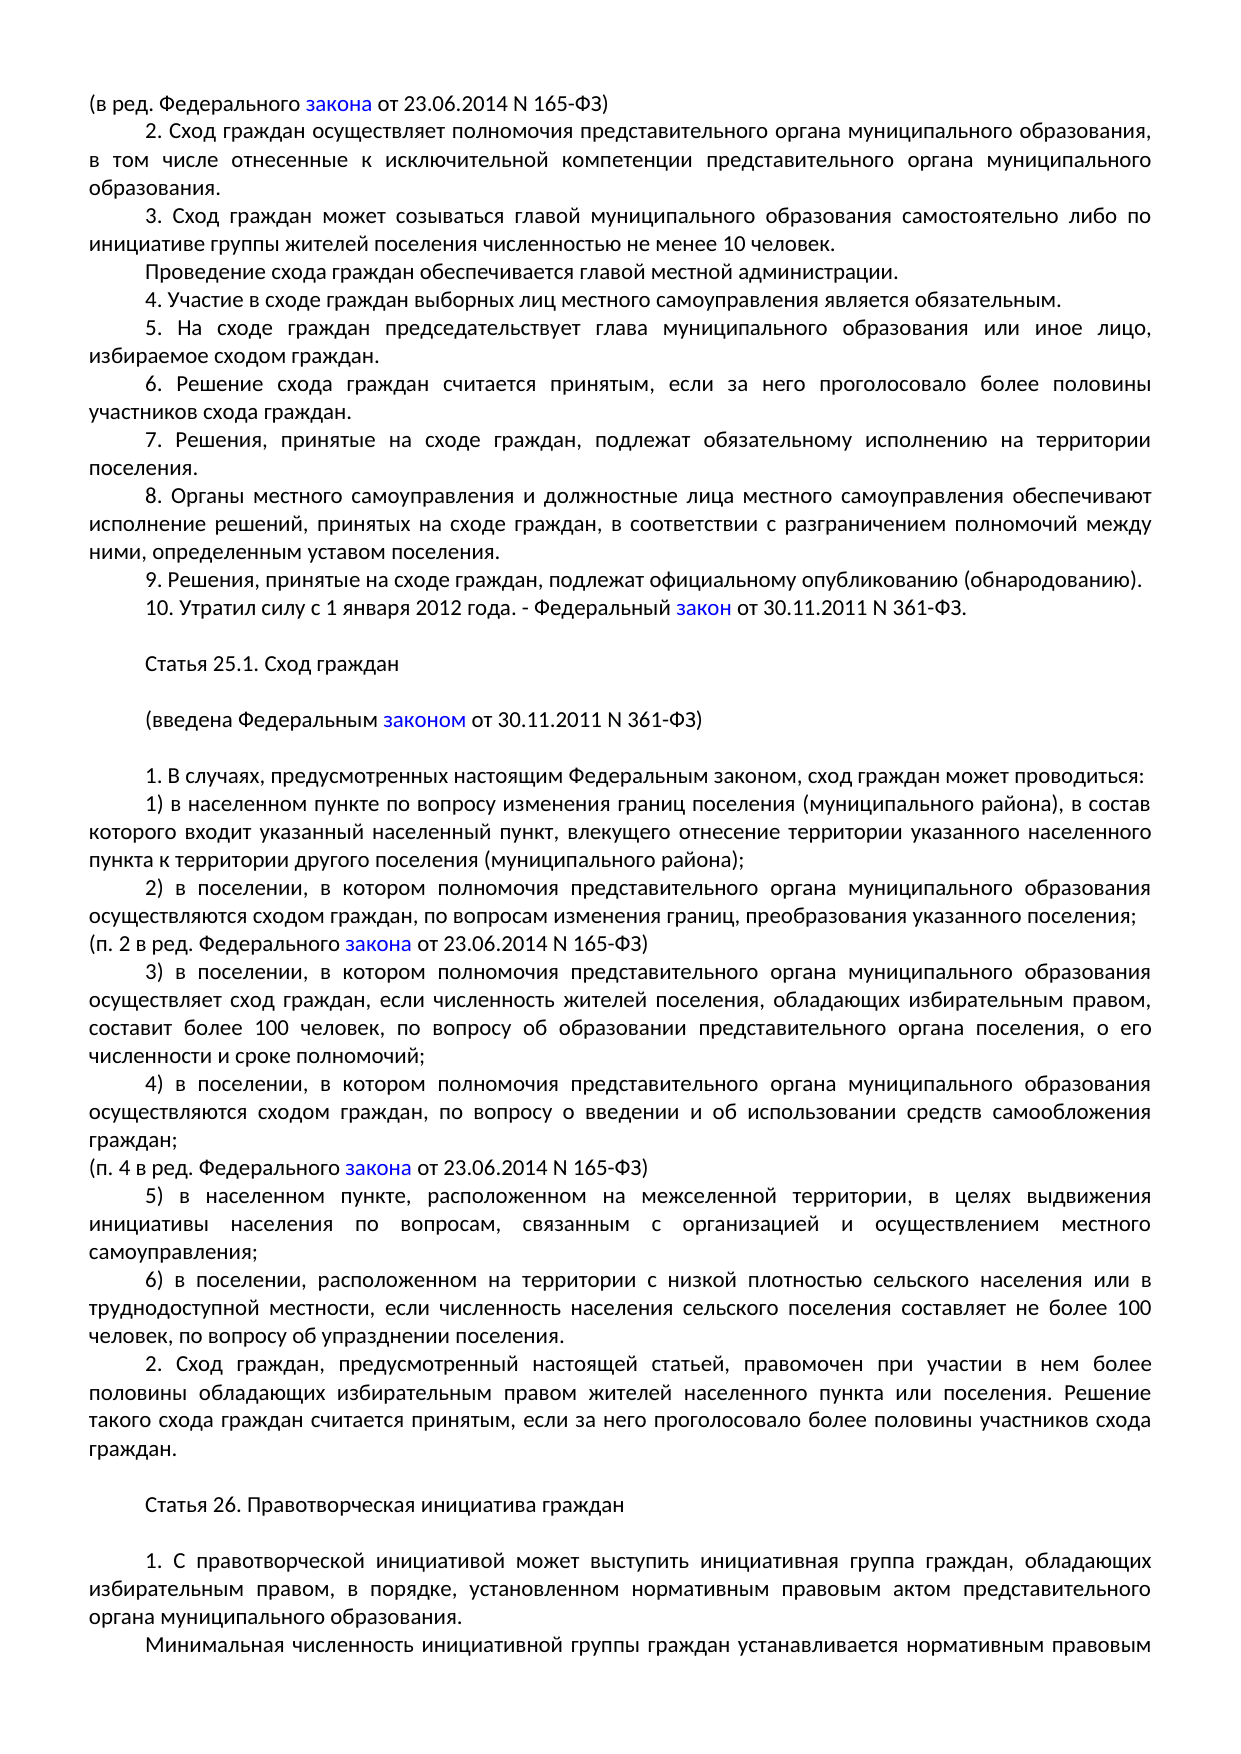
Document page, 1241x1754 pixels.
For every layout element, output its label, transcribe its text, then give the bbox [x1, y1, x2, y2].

text 8. Органы местного самоуправления и должностные лица местного самоуправления обеспечивают исполнение решений, принятых на сходе граждан, в соответствии с разграничением полномочий между ними, определенным уставом поселения. [89, 481, 1152, 565]
text 10. Утратил силу с 1 января 2012 года. - Федеральный закон от 30.11.2011 N 361-ФЗ. [89, 593, 1152, 621]
text (п. 2 в ред. Федерального закона от 23.06.2014 N 165-ФЗ) [89, 929, 1152, 957]
text 6. Решение схода граждан считается принятым, если за него проголосовало более половины участников схода граждан. [89, 369, 1152, 425]
text 9. Решения, принятые на сходе граждан, подлежат официальному опубликованию (обнародованию). [89, 565, 1152, 593]
text 2. Сход граждан, предусмотренный настоящей статьей, правомочен при участии в нем более половины обладающих избирательным правом жителей населенного пункта или поселения. Решение такого схода граждан считается принятым, если за него проголосовало более половины участников схода граждан. [89, 1349, 1152, 1462]
text 3) в поселении, в котором полномочия представительного органа муниципального образования осуществляет сход граждан, если численность жителей поселения, обладающих избирательным правом, составит более 100 человек, по вопросу об образовании представительного органа поселения, о его численности и сроке полномочий; [89, 957, 1152, 1069]
text 5. На сходе граждан председательствует глава муниципального образования или иное лицо, избираемое сходом граждан. [89, 313, 1152, 369]
text 2) в поселении, в котором полномочия представительного органа муниципального образования осуществляются сходом граждан, по вопросам изменения границ, преобразования указанного поселения; [89, 873, 1152, 929]
text 4. Участие в сходе граждан выборных лиц местного самоуправления является обязательным. [89, 285, 1152, 313]
text 1) в населенном пункте по вопросу изменения границ поселения (муниципального района), в состав которого входит указанный населенный пункт, влекущего отнесение территории указанного населенного пункта к территории другого поселения (муниципального района); [89, 789, 1152, 873]
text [89, 1630, 1152, 1658]
text 1. С правотворческой инициативой может выступить инициативная группа граждан, обладающих избирательным правом, в порядке, установленном нормативным правовым актом представительного органа муниципального образования. [89, 1546, 1152, 1630]
text 1. В случаях, предусмотренных настоящим Федеральным законом, сход граждан может проводиться: [89, 761, 1152, 789]
text 3. Сход граждан может созываться главой муниципального образования самостоятельно либо по инициативе группы жителей поселения численностью не менее 10 человек. [89, 201, 1152, 257]
text 2. Сход граждан осуществляет полномочия представительного органа муниципального образования, в том числе отнесенные к исключительной компетенции представительного органа муниципального образования. [89, 117, 1152, 201]
text 5) в населенном пункте, расположенном на межселенной территории, в целях выдвижения инициативы населения по вопросам, связанным с организацией и осуществлением местного самоуправления; [89, 1181, 1152, 1266]
text 6) в поселении, расположенном на территории с низкой плотностью сельского населения или в труднодоступной местности, если численность населения сельского поселения составляет не более 100 человек, по вопросу об упразднении поселения. [89, 1266, 1152, 1349]
text 7. Решения, принятые на сходе граждан, подлежат обязательному исполнению на территории поселения. [89, 425, 1152, 481]
text (п. 4 в ред. Федерального закона от 23.06.2014 N 165-ФЗ) [89, 1153, 1152, 1181]
text (в ред. Федерального закона от 23.06.2014 N 165-ФЗ) [89, 89, 1152, 117]
text Статья 25.1. Сход граждан [89, 649, 1152, 677]
text (введена Федеральным законом от 30.11.2011 N 361-ФЗ) [89, 705, 1152, 733]
text Проведение схода граждан обеспечивается главой местной администрации. [89, 257, 1152, 285]
text Статья 26. Правотворческая инициатива граждан [89, 1490, 1152, 1518]
text 4) в поселении, в котором полномочия представительного органа муниципального образования осуществляются сходом граждан, по вопросу о введении и об использовании средств самообложения граждан; [89, 1069, 1152, 1153]
